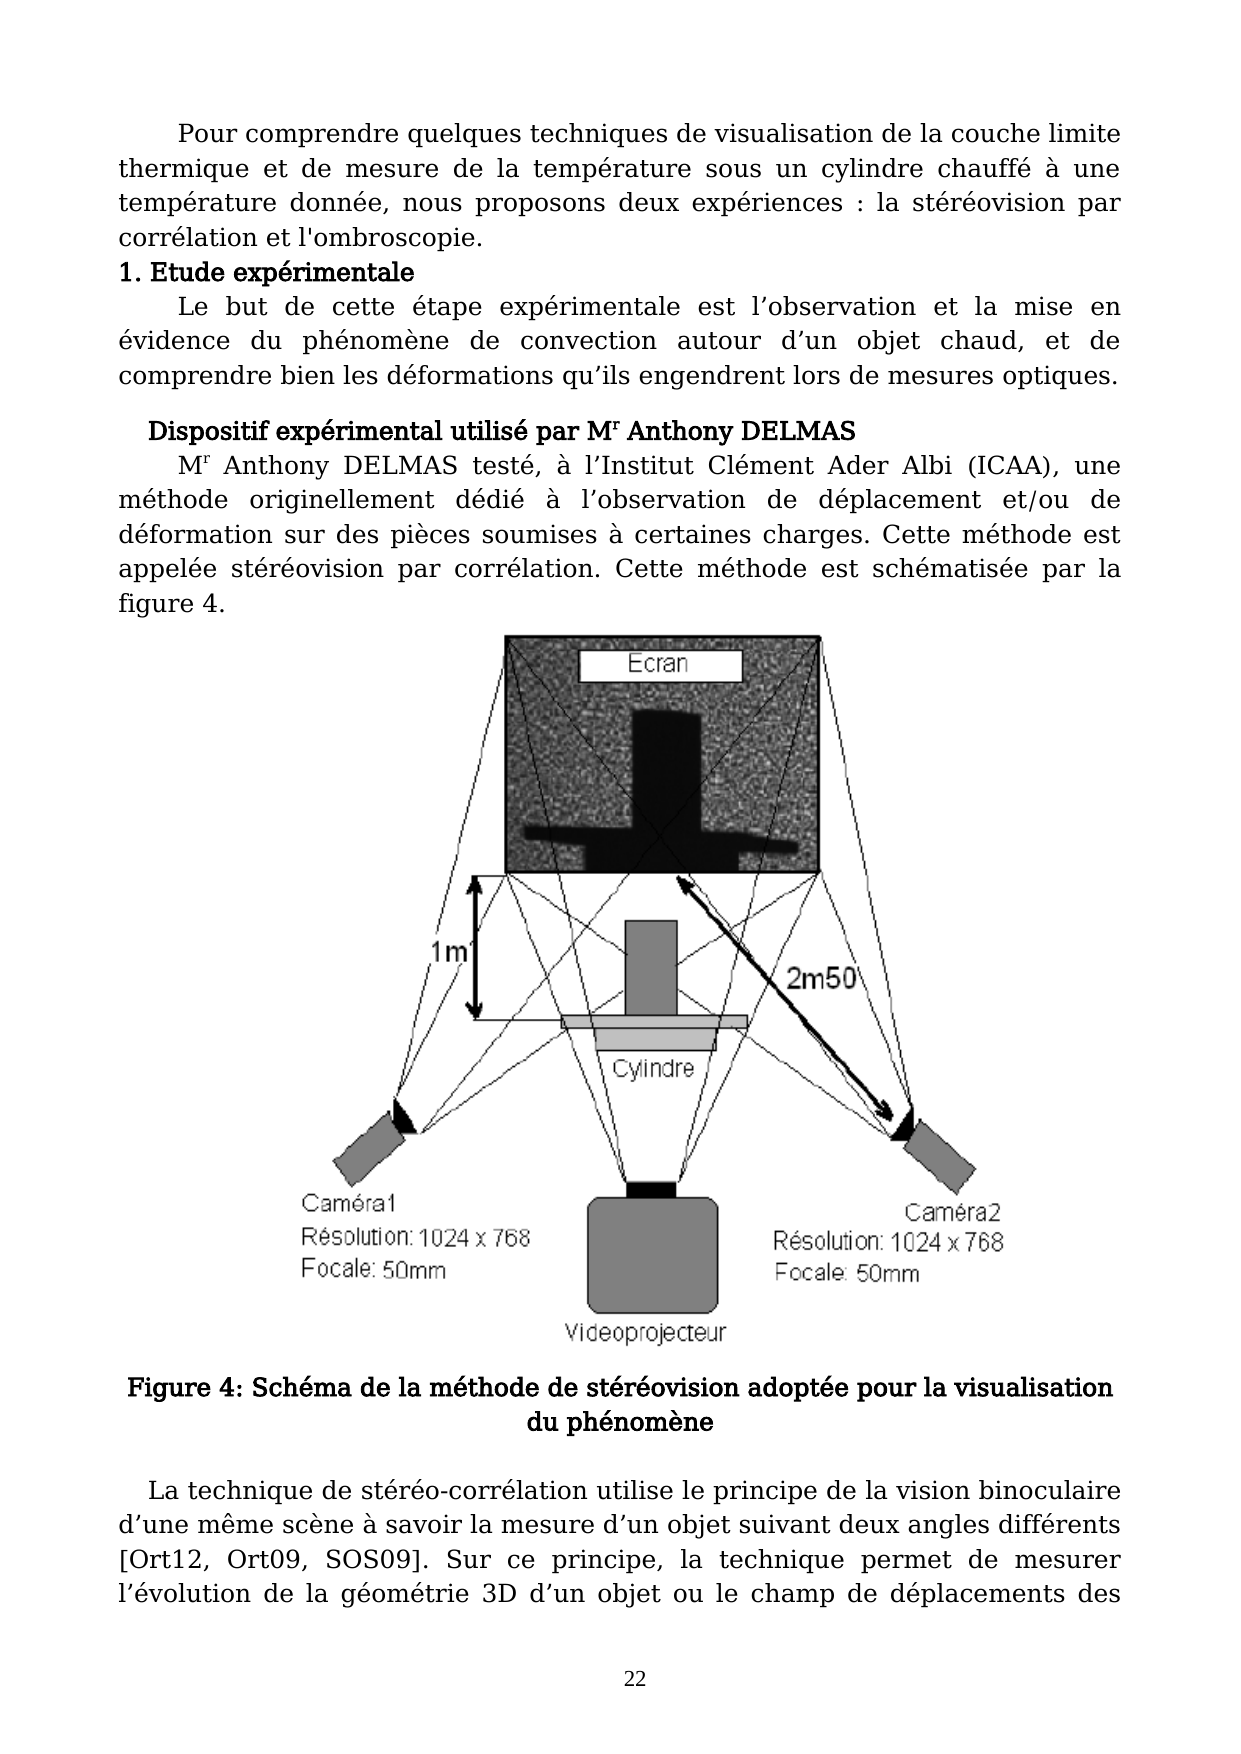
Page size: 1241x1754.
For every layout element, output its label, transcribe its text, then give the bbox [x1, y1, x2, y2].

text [118, 1474, 1122, 1608]
text Figure 4: Schéma de la méthode de stéréovision adoptée pour la visualisation du phénomène [118, 1371, 1122, 1436]
text Mr Anthony DELMAS testé, à l’Institut Clément Ader Albi (ICAA), une méthode originellement dédié à l’observation de déplacement et/ou de déformation sur des pièces soumises à certaines charges. Cette méthode est appelée stéréovision par corrélation. Cette méthode est schématisée par la figure 4. [118, 449, 1122, 617]
picture [292, 621, 1036, 1367]
text Pour comprendre quelques techniques de visualisation de la couche limite thermique et de mesure de la température sous un cylindre chauffé à une température donnée, nous proposons deux expériences : la stéréovision par corrélation et l'ombroscopie. [118, 118, 1122, 252]
text Le but de cette étape expérimentale est l’observation et la mise en évidence du phénomène de convection autour d’un objet chaud, et de comprendre bien les déformations qu’ils engendrent lors de mesures optiques. [118, 291, 1122, 389]
subtitle Dispositif expérimental utilisé par Mr Anthony DELMAS [118, 415, 1122, 445]
subtitle 1. Etude expérimentale [118, 256, 1122, 286]
